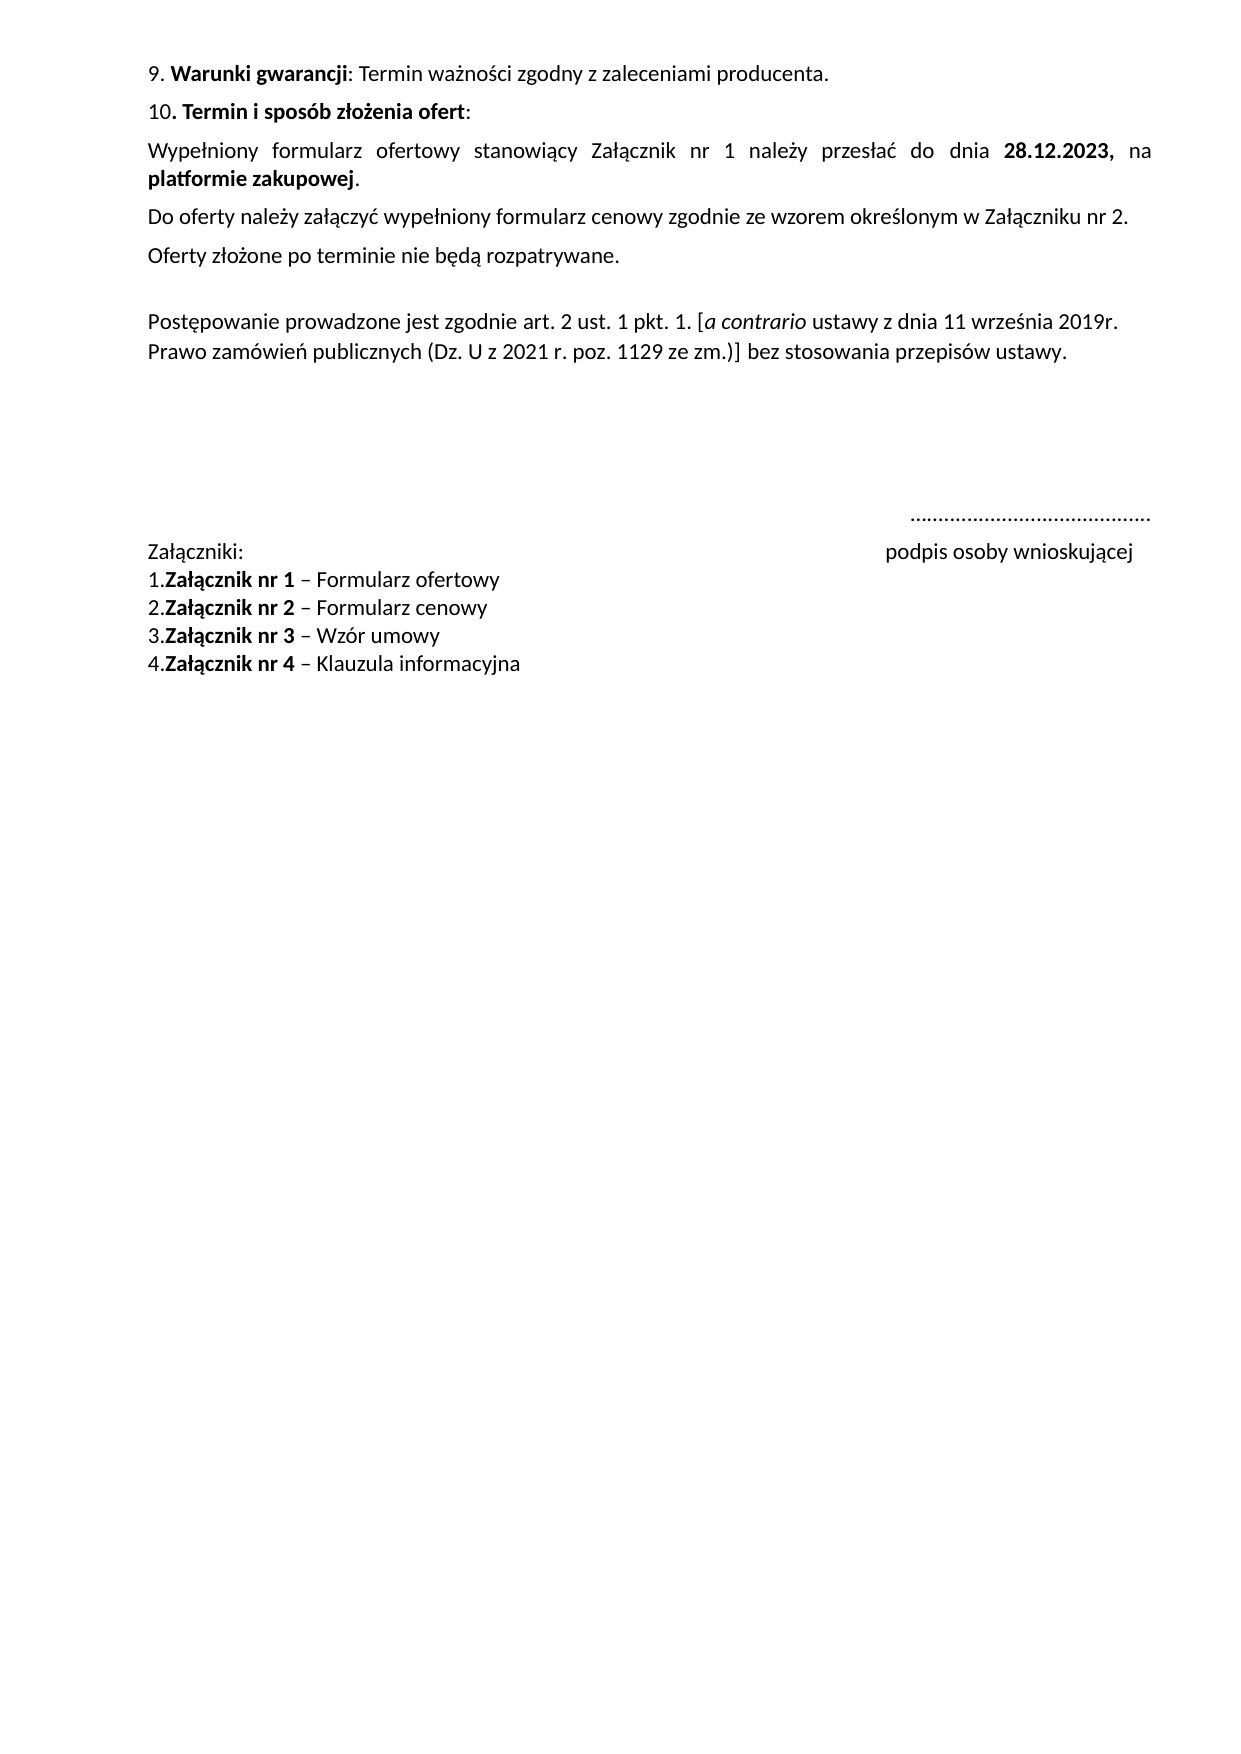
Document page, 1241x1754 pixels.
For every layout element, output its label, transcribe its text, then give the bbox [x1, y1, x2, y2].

text Do oferty należy załączyć wypełniony formularz cenowy zgodnie ze wzorem określonym w Załączniku nr 2. [148, 202, 1152, 230]
text Wypełniony formularz ofertowy stanowiący Załącznik nr 1 należy przesłać do dnia 28.12.2023, na platformie zakupowej. [148, 136, 1152, 192]
text …....................................... [148, 499, 1152, 527]
list Załącznik nr 2 – Formularz cenowy [148, 593, 1152, 621]
text Postępowanie prowadzone jest zgodnie art. 2 ust. 1 pkt. 1. [a contrario ustawy z dnia 11 września 2019r. Prawo zamówień publicznych (Dz. U z 2021 r. poz. 1129 ze zm.)] bez stosowania przepisów ustawy. [148, 307, 1152, 365]
list Załącznik nr 1 – Formularz ofertowy [148, 565, 1152, 593]
list Załącznik nr 3 – Wzór umowy [148, 621, 1152, 649]
text Oferty złożone po terminie nie będą rozpatrywane. [148, 241, 1152, 269]
text 10. Termin i sposób złożenia ofert: [148, 97, 1152, 126]
text 9. Warunki gwarancji: Termin ważności zgodny z zaleceniami producenta. [148, 59, 1152, 87]
text Załączniki: podpis osoby wnioskującej [148, 537, 1152, 565]
list Załącznik nr 4 – Klauzula informacyjna [148, 649, 1152, 677]
